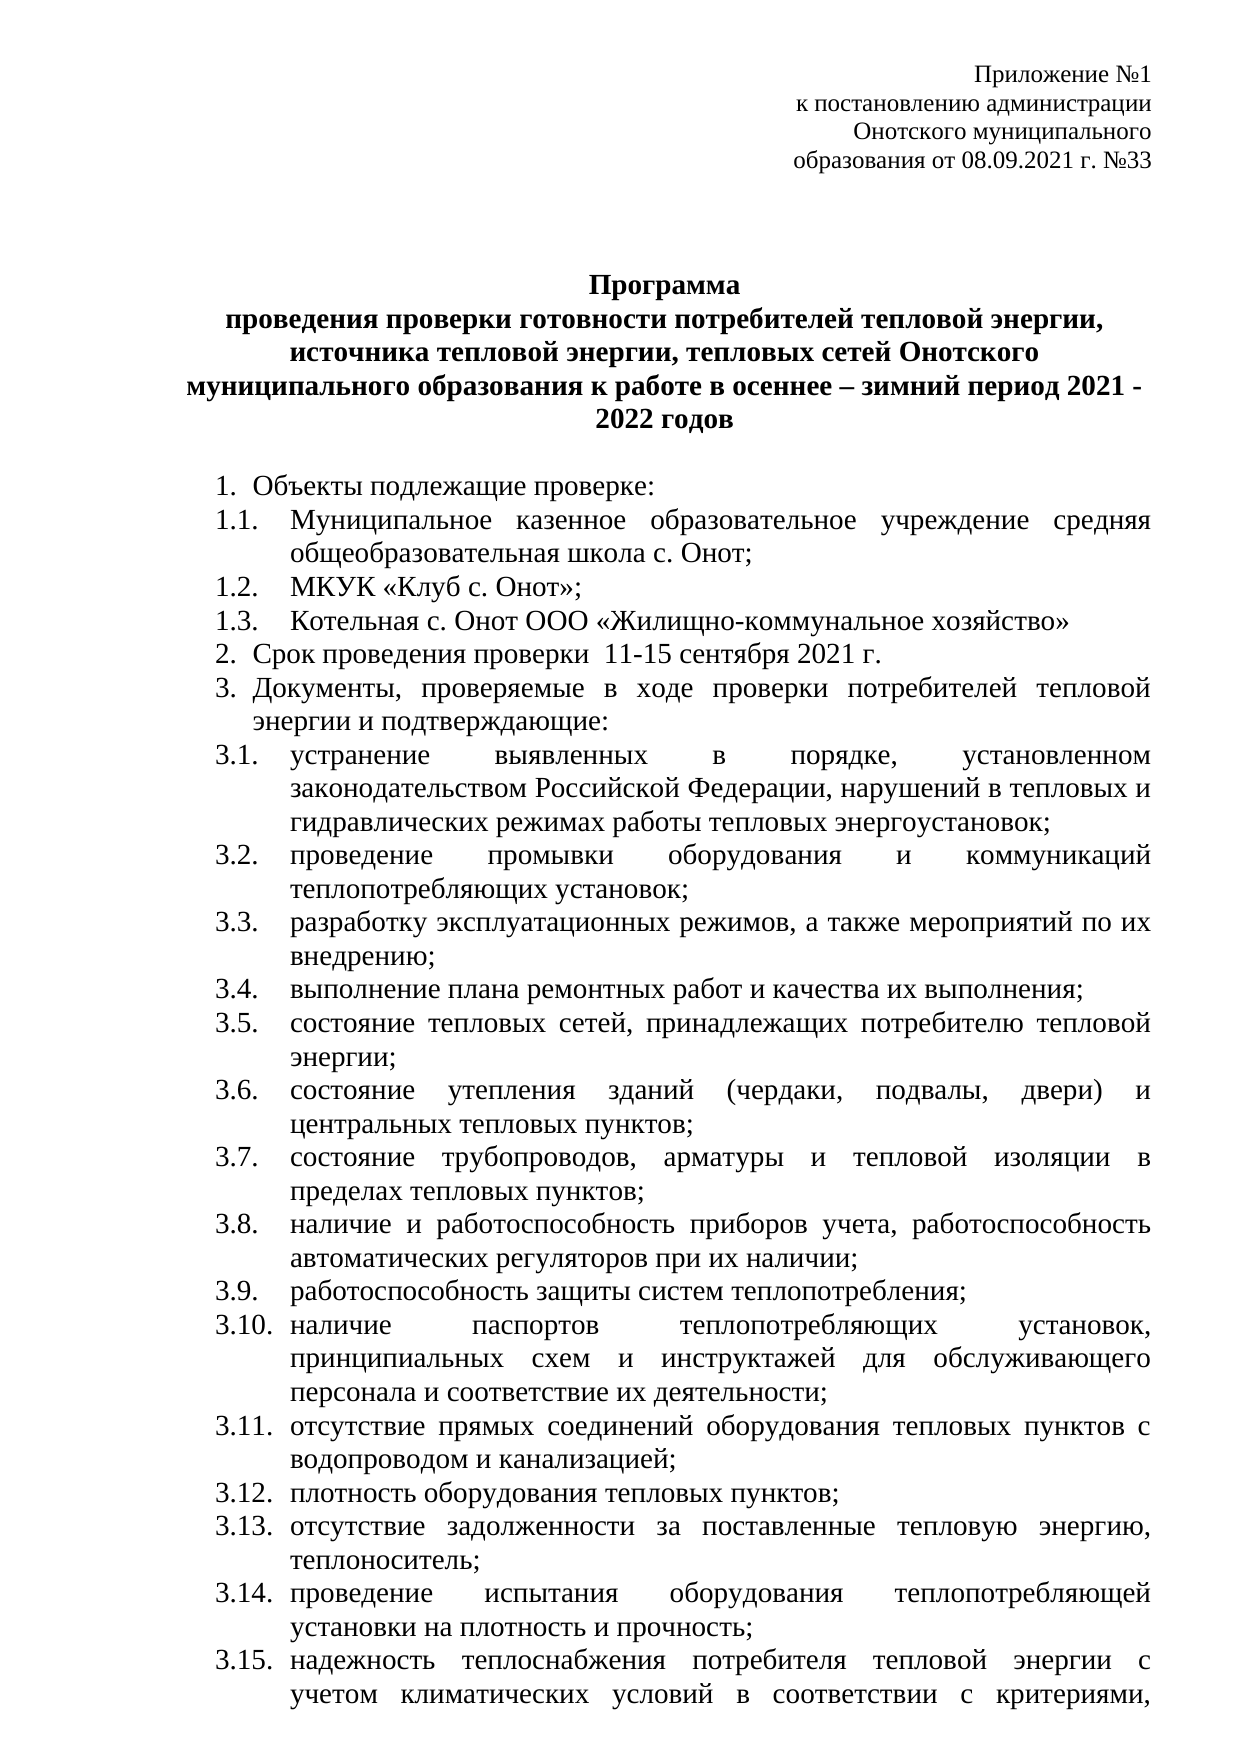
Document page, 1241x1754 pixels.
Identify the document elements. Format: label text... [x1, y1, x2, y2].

list выполнение плана ремонтных работ и качества их выполнения; [215, 972, 1152, 1005]
list проведение испытания оборудования теплопотребляющей установки на плотность и прочность; [215, 1575, 1152, 1642]
text проведения проверки готовности потребителей тепловой энергии, источника тепловой энергии, тепловых сетей Онотского муниципального образования к работе в осеннее – зимний период 2021 -2022 годов [177, 301, 1152, 435]
list работоспособность защиты систем теплопотребления; [215, 1273, 1152, 1307]
list отсутствие задолженности за поставленные тепловую энергию, теплоноситель; [215, 1508, 1152, 1575]
list Документы, проверяемые в ходе проверки потребителей тепловой энергии и подтверждающие: [215, 670, 1152, 737]
list отсутствие прямых соединений оборудования тепловых пунктов с водопроводом и канализацией; [215, 1408, 1152, 1475]
list Котельная с. Онот ООО «Жилищно-коммунальное хозяйство» [215, 603, 1152, 636]
list устранение выявленных в порядке, установленном законодательством Российской Федерации, нарушений в тепловых и гидравлических режимах работы тепловых энергоустановок; [215, 737, 1152, 837]
list наличие паспортов теплопотребляющих установок, принципиальных схем и инструктажей для обслуживающего персонала и соответствие их деятельности; [215, 1307, 1152, 1408]
list состояние утепления зданий (чердаки, подвалы, двери) и центральных тепловых пунктов; [215, 1072, 1152, 1139]
text образования от 08.09.2021 г. №33 [177, 145, 1152, 174]
list проведение промывки оборудования и коммуникаций теплопотребляющих установок; [215, 837, 1152, 904]
text Онотского муниципального [177, 116, 1152, 145]
list МКУК «Клуб с. Онот»; [215, 569, 1152, 603]
list плотность оборудования тепловых пунктов; [215, 1475, 1152, 1508]
text Приложение №1 [177, 59, 1152, 88]
text к постановлению администрации [177, 88, 1152, 116]
list Объекты подлежащие проверке: [215, 468, 1152, 502]
text Программа [177, 267, 1152, 301]
list состояние тепловых сетей, принадлежащих потребителю тепловой энергии; [215, 1005, 1152, 1072]
list разработку эксплуатационных режимов, а также мероприятий по их внедрению; [215, 904, 1152, 972]
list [215, 1642, 1152, 1709]
list состояние трубопроводов, арматуры и тепловой изоляции в пределах тепловых пунктов; [215, 1139, 1152, 1206]
list Срок проведения проверки 11-15 сентября 2021 г. [215, 636, 1152, 670]
list наличие и работоспособность приборов учета, работоспособность автоматических регуляторов при их наличии; [215, 1206, 1152, 1273]
list Муниципальное казенное образовательное учреждение средняя общеобразовательная школа с. Онот; [215, 502, 1152, 569]
